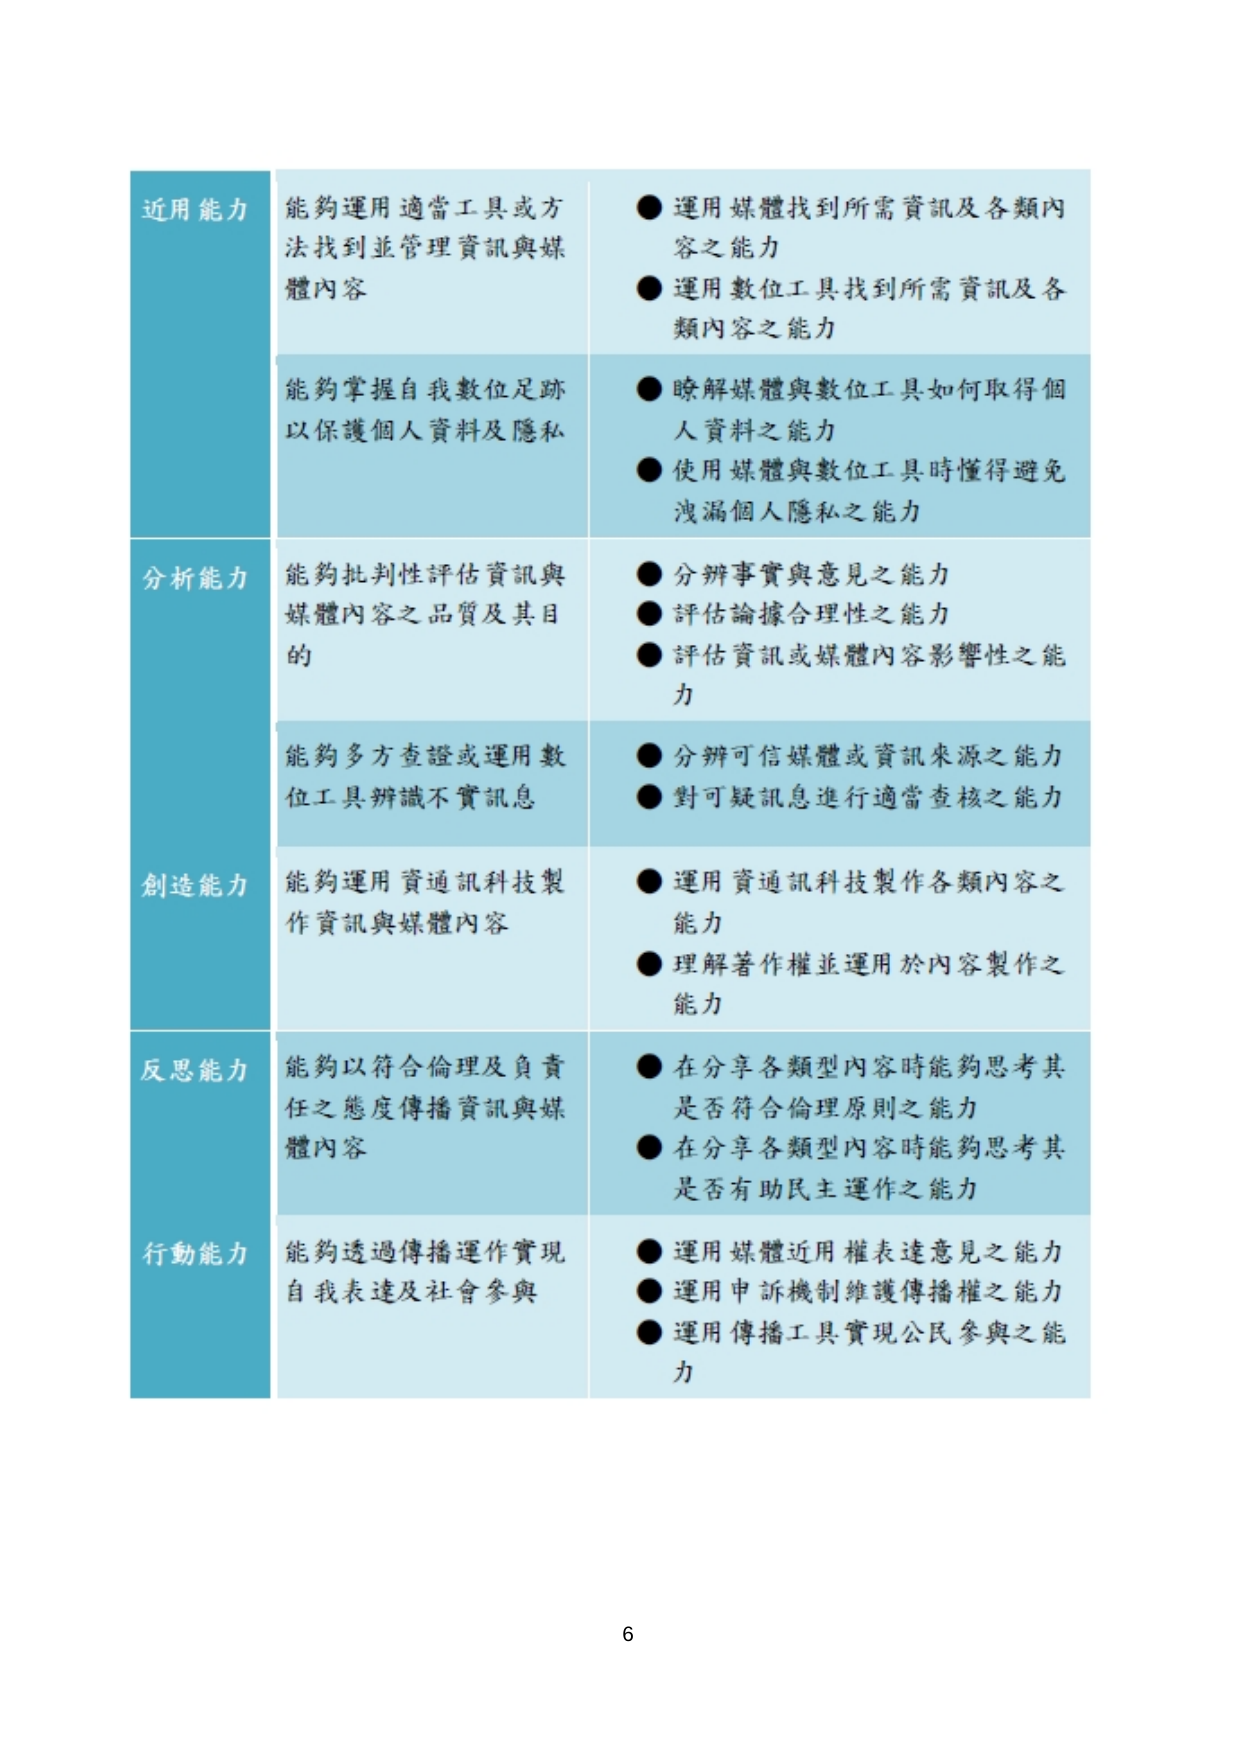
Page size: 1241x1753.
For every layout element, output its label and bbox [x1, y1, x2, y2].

picture [102, 149, 1109, 1422]
